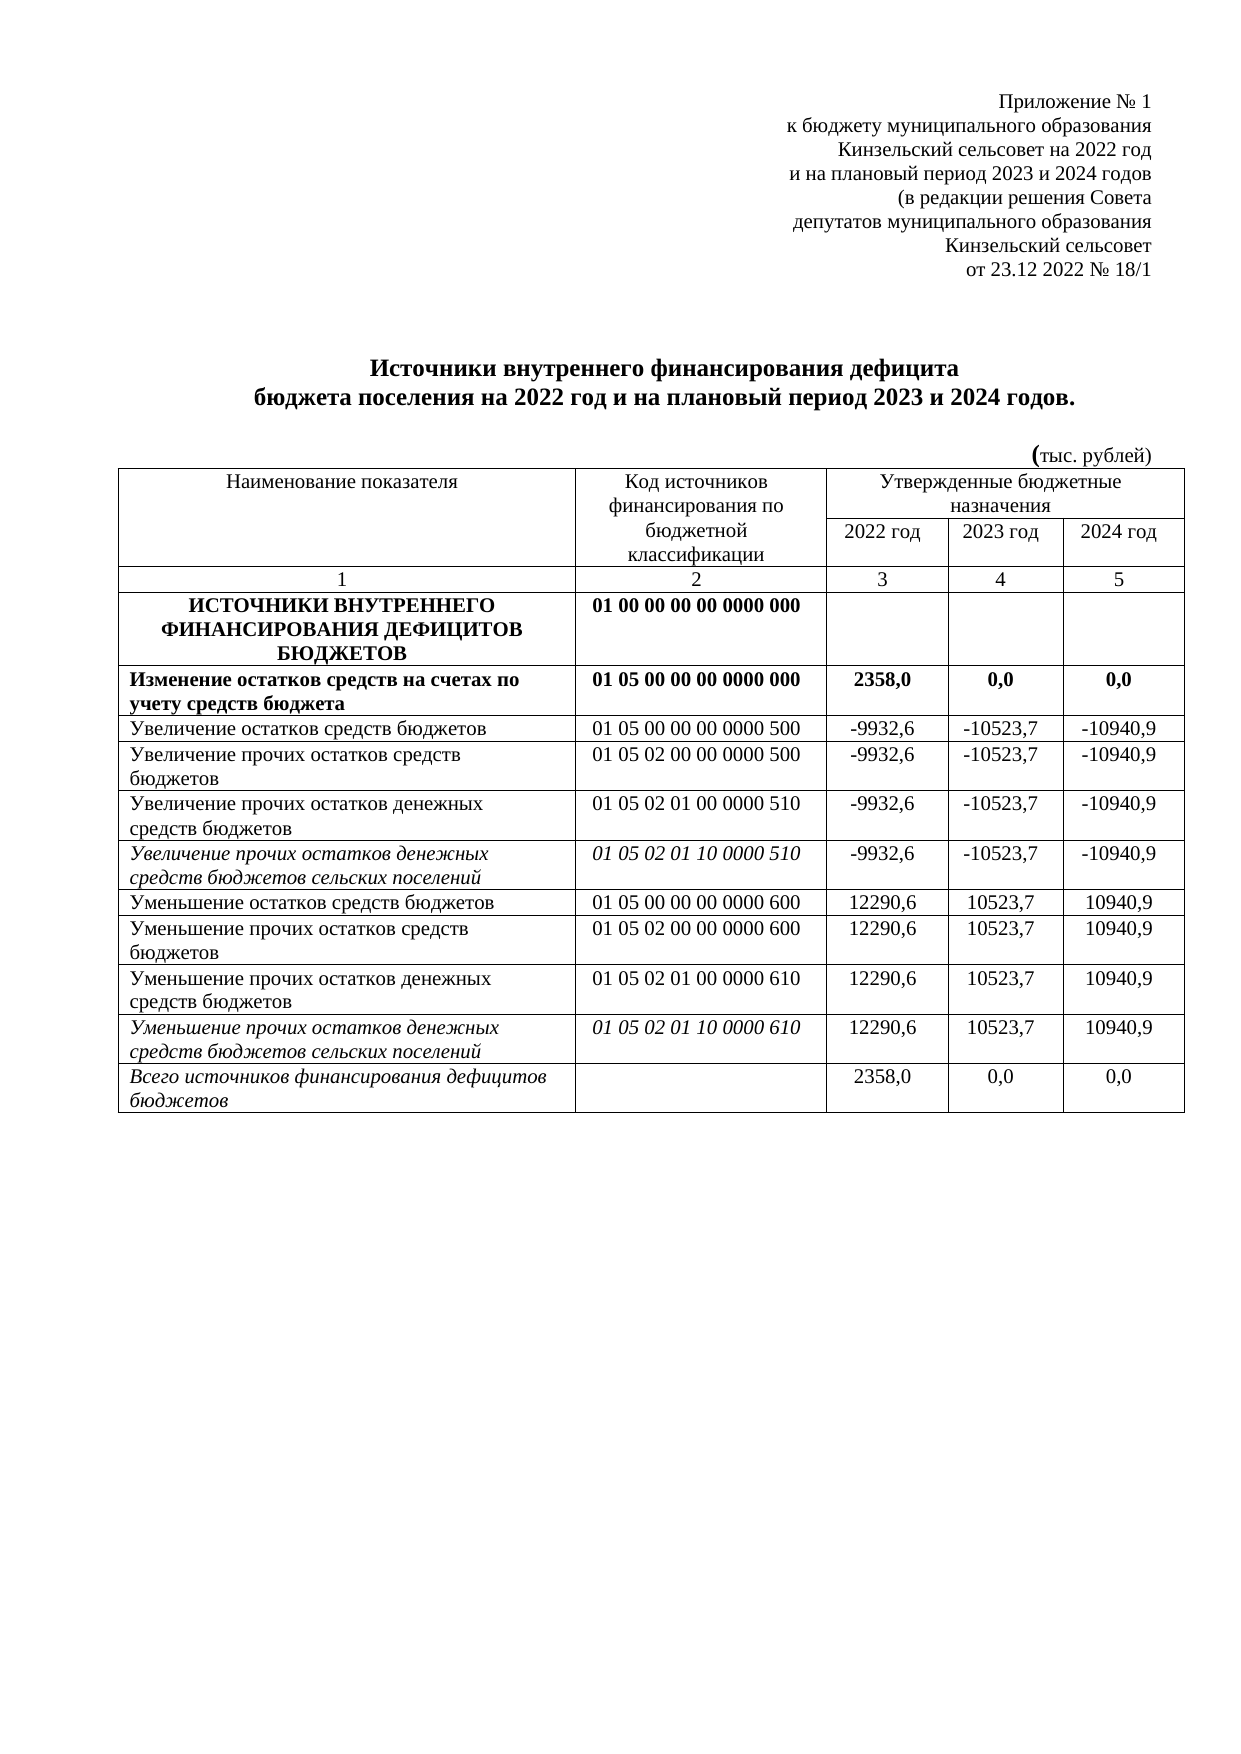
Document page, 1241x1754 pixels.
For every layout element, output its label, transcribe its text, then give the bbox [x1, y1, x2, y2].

table_cell Увеличение прочих остатков средств бюджетов [119, 742, 575, 790]
text Приложение № 1 [177, 89, 1152, 113]
table_cell 4 [949, 567, 1063, 592]
table_cell 12290,6 [827, 965, 948, 1013]
table_cell 0,0 [1064, 666, 1184, 714]
table_cell 12290,6 [827, 916, 948, 964]
table_cell 01 00 00 00 00 0000 000 [576, 593, 826, 665]
table_cell 01 05 00 00 00 0000 600 [576, 890, 826, 915]
table_cell -9932,6 [827, 841, 948, 889]
table_cell ИСТОЧНИКИ ВНУТРЕННЕГО ФИНАНСИРОВАНИЯ ДЕФИЦИТОВ БЮДЖЕТОВ [119, 593, 575, 665]
table_cell 3 [827, 567, 948, 592]
table_cell 2024 год [1064, 519, 1184, 566]
table_cell 0,0 [949, 666, 1063, 714]
text (в редакции решения Совета [177, 185, 1152, 209]
table_cell Увеличение прочих остатков денежных средств бюджетов сельских поселений [119, 841, 575, 889]
table_cell Всего источников финансирования дефицитов бюджетов [119, 1064, 575, 1112]
text Кинзельский сельсовет на 2022 год [177, 137, 1152, 161]
table_cell 10940,9 [1064, 965, 1184, 1013]
table_cell -10940,9 [1064, 841, 1184, 889]
table_cell Уменьшение прочих остатков денежных средств бюджетов [119, 965, 575, 1013]
table_cell 01 05 02 01 10 0000 510 [576, 841, 826, 889]
table_cell 0,0 [949, 1064, 1063, 1112]
table_cell Увеличение остатков средств бюджетов [119, 716, 575, 741]
table_cell 10523,7 [949, 916, 1063, 964]
table_cell 2023 год [949, 519, 1063, 566]
table_cell 12290,6 [827, 890, 948, 915]
table_cell 10940,9 [1064, 1015, 1184, 1063]
text от 23.12 2022 № 18/1 [177, 257, 1152, 281]
table_cell 2358,0 [827, 1064, 948, 1112]
text (тыс. рублей) [177, 439, 1152, 468]
table_cell 10940,9 [1064, 916, 1184, 964]
table_cell 01 05 02 01 00 0000 510 [576, 791, 826, 839]
table_cell Увеличение прочих остатков денежных средств бюджетов [119, 791, 575, 839]
table_header Наименование показателя [119, 469, 575, 566]
table_cell 01 05 02 01 10 0000 610 [576, 1015, 826, 1063]
table_cell -10940,9 [1064, 742, 1184, 790]
table_cell 12290,6 [827, 1015, 948, 1063]
table_cell -10940,9 [1064, 791, 1184, 839]
table_cell 0,0 [1064, 1064, 1184, 1112]
table_cell 01 05 00 00 00 0000 000 [576, 666, 826, 714]
table_cell 01 05 00 00 00 0000 500 [576, 716, 826, 741]
table_cell 2 [576, 567, 826, 592]
table_header Код источников финансирования по бюджетной классификации [576, 469, 826, 566]
table_cell 10523,7 [949, 965, 1063, 1013]
text Кинзельский сельсовет [177, 233, 1152, 257]
table_cell 1 [119, 567, 575, 592]
table_cell 01 05 02 01 00 0000 610 [576, 965, 826, 1013]
table_cell -9932,6 [827, 742, 948, 790]
table_cell Изменение остатков средств на счетах по учету средств бюджета [119, 666, 575, 714]
table_cell [1064, 593, 1184, 665]
table_cell Уменьшение остатков средств бюджетов [119, 890, 575, 915]
text Источники внутреннего финансирования дефицита [177, 353, 1152, 382]
table_cell -10523,7 [949, 742, 1063, 790]
table_header Утвержденные бюджетные назначения [827, 469, 1184, 517]
table_cell Уменьшение прочих остатков денежных средств бюджетов сельских поселений [119, 1015, 575, 1063]
text и на плановый период 2023 и 2024 годов [177, 161, 1152, 185]
table_cell -9932,6 [827, 791, 948, 839]
text к бюджету муниципального образования [177, 113, 1152, 137]
table_cell -9932,6 [827, 716, 948, 741]
table_cell [949, 593, 1063, 665]
text депутатов муниципального образования [177, 209, 1152, 233]
table_cell [576, 1064, 826, 1112]
table_cell Уменьшение прочих остатков средств бюджетов [119, 916, 575, 964]
table_cell 2358,0 [827, 666, 948, 714]
table_cell 01 05 02 00 00 0000 600 [576, 916, 826, 964]
table_cell 01 05 02 00 00 0000 500 [576, 742, 826, 790]
table_cell -10940,9 [1064, 716, 1184, 741]
table_cell 10523,7 [949, 1015, 1063, 1063]
table_cell 10523,7 [949, 890, 1063, 915]
table_cell -10523,7 [949, 791, 1063, 839]
table_cell -10523,7 [949, 841, 1063, 889]
table_cell 10940,9 [1064, 890, 1184, 915]
text бюджета поселения на 2022 год и на плановый период 2023 и 2024 годов. [177, 382, 1152, 411]
table_cell 2022 год [827, 519, 948, 566]
table_cell [827, 593, 948, 665]
table_cell 5 [1064, 567, 1184, 592]
table_cell -10523,7 [949, 716, 1063, 741]
